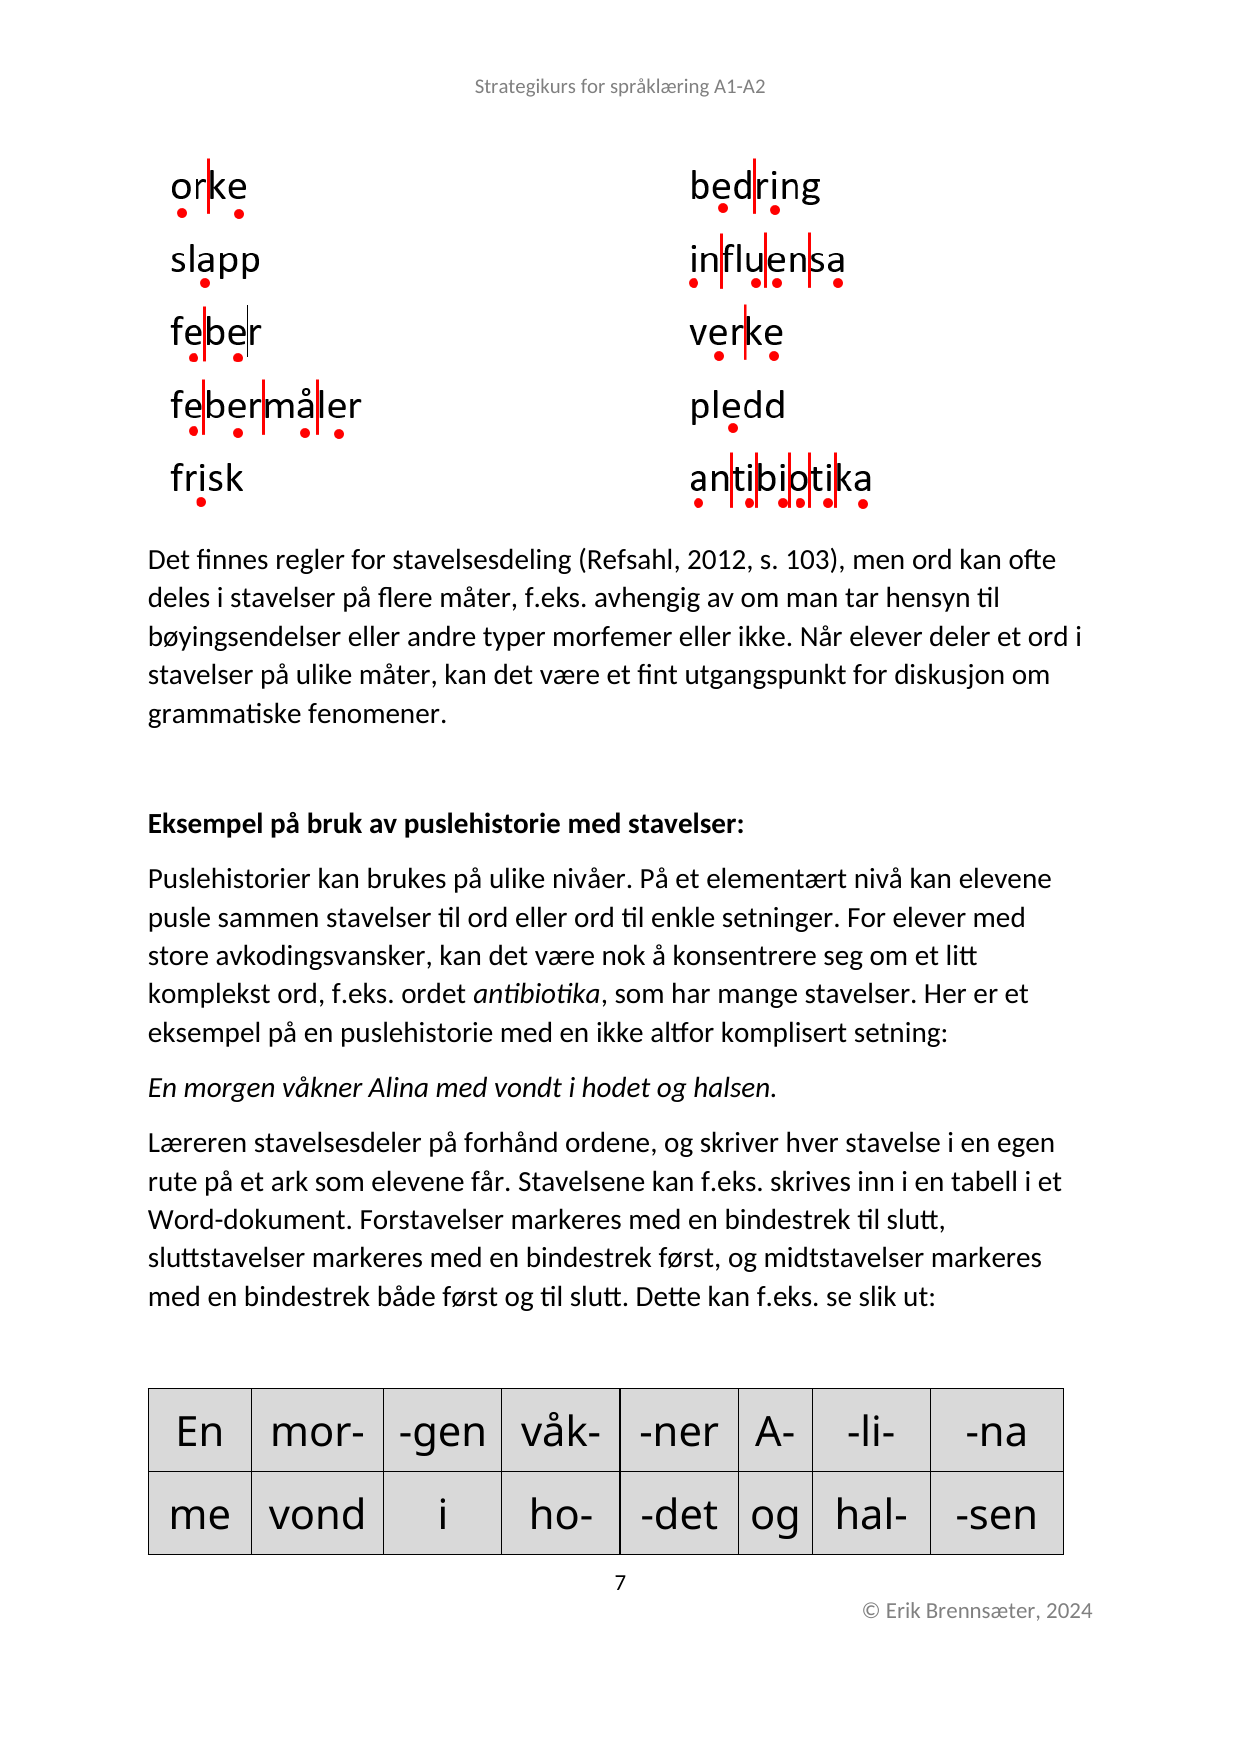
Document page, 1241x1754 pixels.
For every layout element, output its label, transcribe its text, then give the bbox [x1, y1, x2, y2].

table_cell -det [621, 1472, 738, 1554]
text Puslehistorier kan brukes på ulike nivåer. På et elementært nivå kan elevene pusle sammen stavelser til ord eller ord til enkle setninger. For elever med store avkodingsvansker, kan det være nok å konsentrere seg om et litt komplekst ord, f.eks. ordet antibiotika, som har mange stavelser. Her er et eksempel på en puslehistorie med en ikke altfor komplisert setning: [148, 860, 1093, 1049]
table_header A- [739, 1389, 812, 1471]
text En morgen våkner Alina med vondt i hodet og halsen. [148, 1069, 1093, 1105]
table_cell med [149, 1472, 251, 1554]
table_cell vondt [252, 1472, 383, 1554]
table_cell og [739, 1472, 812, 1554]
table_header -ner [621, 1389, 738, 1471]
table_cell ho- [502, 1472, 619, 1554]
table_cell -sen [931, 1472, 1063, 1554]
table_header -gen [384, 1389, 501, 1471]
text Eksempel på bruk av puslehistorie med stavelser: [148, 805, 1093, 841]
text Læreren stavelsesdeler på forhånd ordene, og skriver hver stavelse i en egen rute på et ark som elevene får. Stavelsene kan f.eks. skrives inn i en tabell i et Word-dokument. Forstavelser markeres med en bindestrek til slutt, sluttstavelser markeres med en bindestrek først, og midtstavelser markeres med en bindestrek både først og til slutt. Dette kan f.eks. se slik ut: [148, 1124, 1093, 1313]
text Det finnes regler for stavelsesdeling (Refsahl, 2012, s. 103), men ord kan ofte deles i stavelser på flere måter, f.eks. avhengig av om man tar hensyn til bøyingsendelser eller andre typer morfemer eller ikke. Når elever deler et ord i stavelser på ulike måter, kan det være et fint utgangspunkt for diskusjon om grammatiske fenomener. [148, 541, 1093, 731]
table_cell hal- [813, 1472, 930, 1554]
table_header mor- [252, 1389, 383, 1471]
picture [147, 147, 897, 523]
table_header -na [931, 1389, 1063, 1471]
table_cell i [384, 1472, 501, 1554]
table_header våk- [502, 1389, 619, 1471]
table_header En [149, 1389, 251, 1471]
table_header -li- [813, 1389, 930, 1471]
